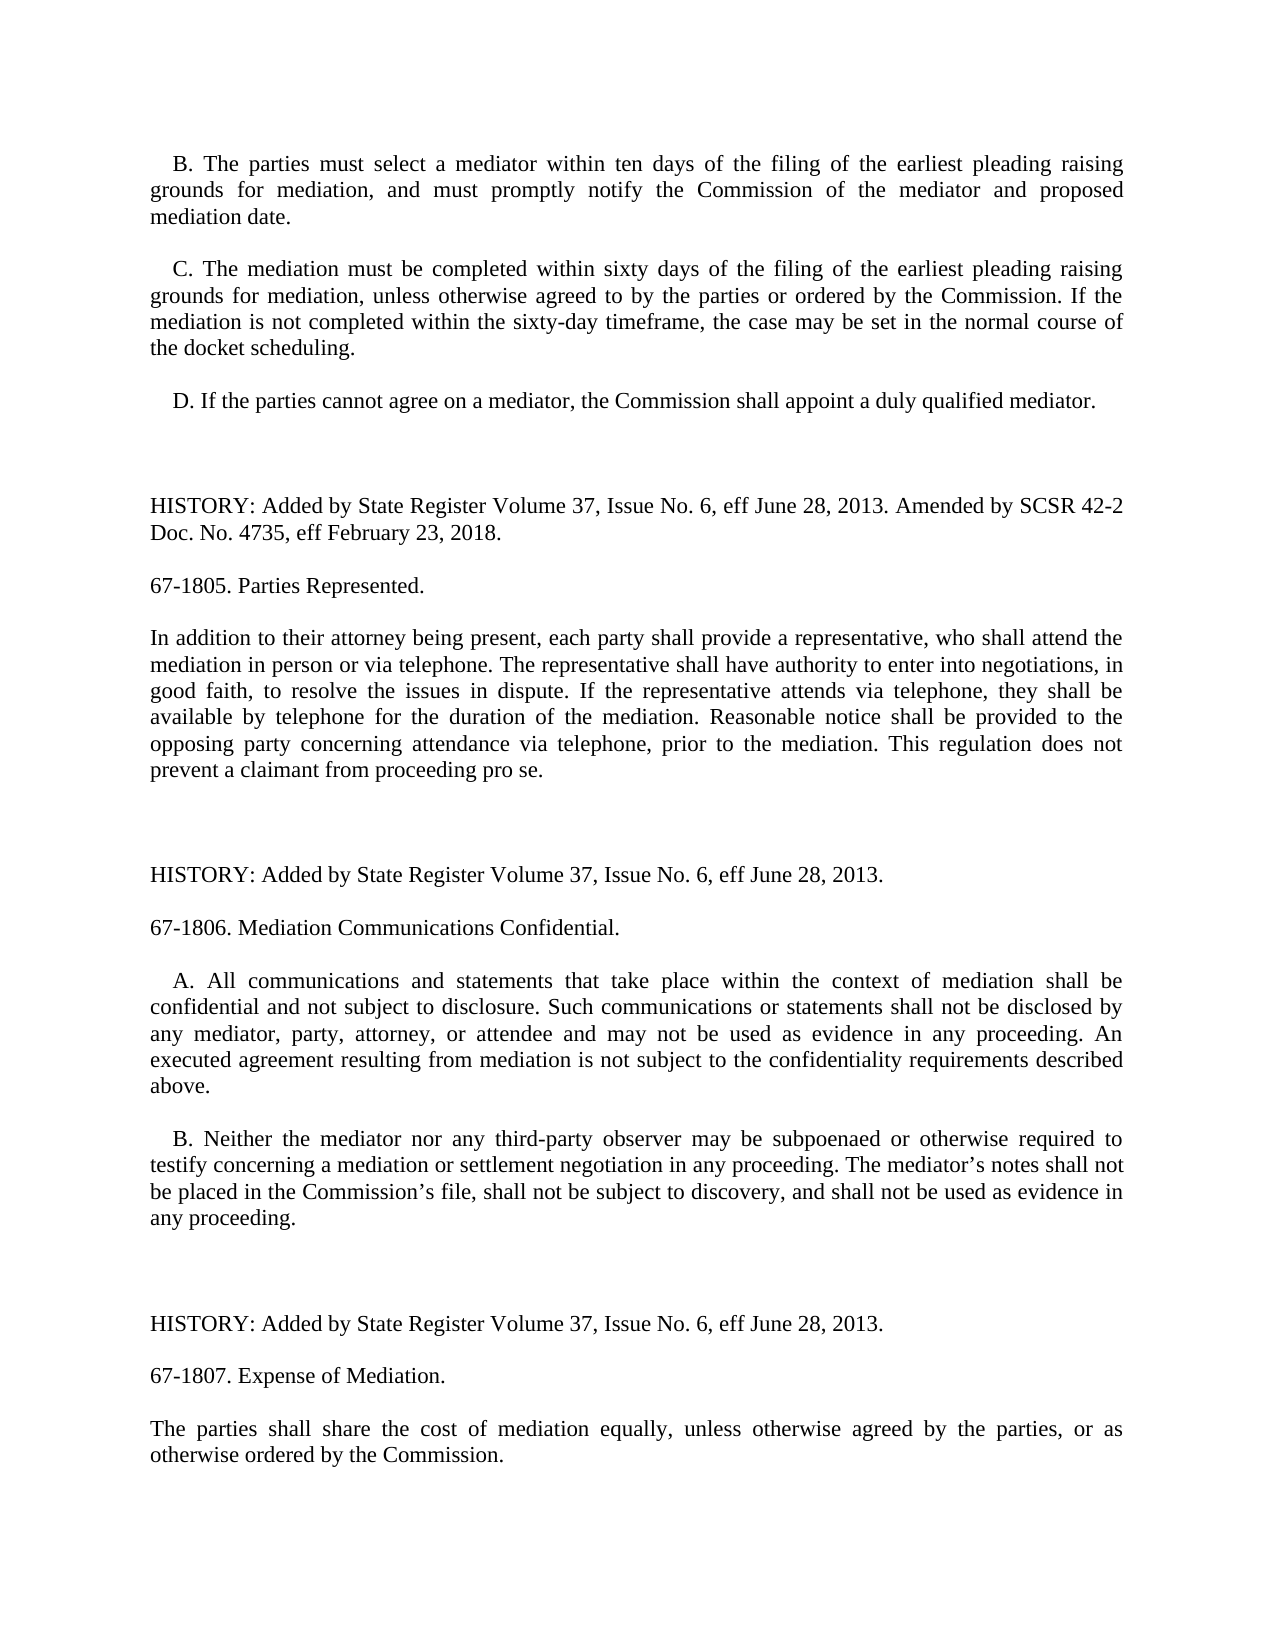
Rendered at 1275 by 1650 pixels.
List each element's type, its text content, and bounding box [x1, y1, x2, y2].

text 67-1806. Mediation Communications Confidential. [150, 914, 1125, 941]
text HISTORY: Added by State Register Volume 37, Issue No. 6, eff June 28, 2013. [150, 1309, 1125, 1336]
text B. Neither the mediator nor any third-party observer may be subpoenaed or otherwise required to testify concerning a mediation or settlement negotiation in any proceeding. The mediator’s notes shall not be placed in the Commission’s file, shall not be subject to discovery, and shall not be used as evidence in any proceeding. [150, 1125, 1125, 1231]
text The parties shall share the cost of mediation equally, unless otherwise agreed by the parties, or as otherwise ordered by the Commission. [150, 1415, 1125, 1468]
text A. All communications and statements that take place within the context of mediation shall be confidential and not subject to disclosure. Such communications or statements shall not be disclosed by any mediator, party, attorney, or attendee and may not be used as evidence in any proceeding. An executed agreement resulting from mediation is not subject to the confidentiality requirements described above. [150, 967, 1125, 1099]
text C. The mediation must be completed within sixty days of the filing of the earliest pleading raising grounds for mediation, unless otherwise agreed to by the parties or ordered by the Commission. If the mediation is not completed within the sixty-day timeframe, the case may be set in the normal course of the docket scheduling. [150, 255, 1125, 361]
text B. The parties must select a mediator within ten days of the filing of the earliest pleading raising grounds for mediation, and must promptly notify the Commission of the mediator and proposed mediation date. [150, 150, 1125, 229]
text D. If the parties cannot agree on a mediator, the Commission shall appoint a duly qualified mediator. [150, 387, 1125, 413]
text In addition to their attorney being present, each party shall provide a representative, who shall attend the mediation in person or via telephone. The representative shall have authority to enter into negotiations, in good faith, to resolve the issues in dispute. If the representative attends via telephone, they shall be available by telephone for the duration of the mediation. Reasonable notice shall be provided to the opposing party concerning attendance via telephone, prior to the mediation. This regulation does not prevent a claimant from proceeding pro se. [150, 624, 1125, 782]
text 67-1805. Parties Represented. [150, 572, 1125, 598]
text 67-1807. Expense of Mediation. [150, 1362, 1125, 1389]
text HISTORY: Added by State Register Volume 37, Issue No. 6, eff June 28, 2013. [150, 862, 1125, 888]
text HISTORY: Added by State Register Volume 37, Issue No. 6, eff June 28, 2013. Amended by SCSR 42-2 Doc. No. 4735, eff February 23, 2018. [150, 493, 1125, 545]
